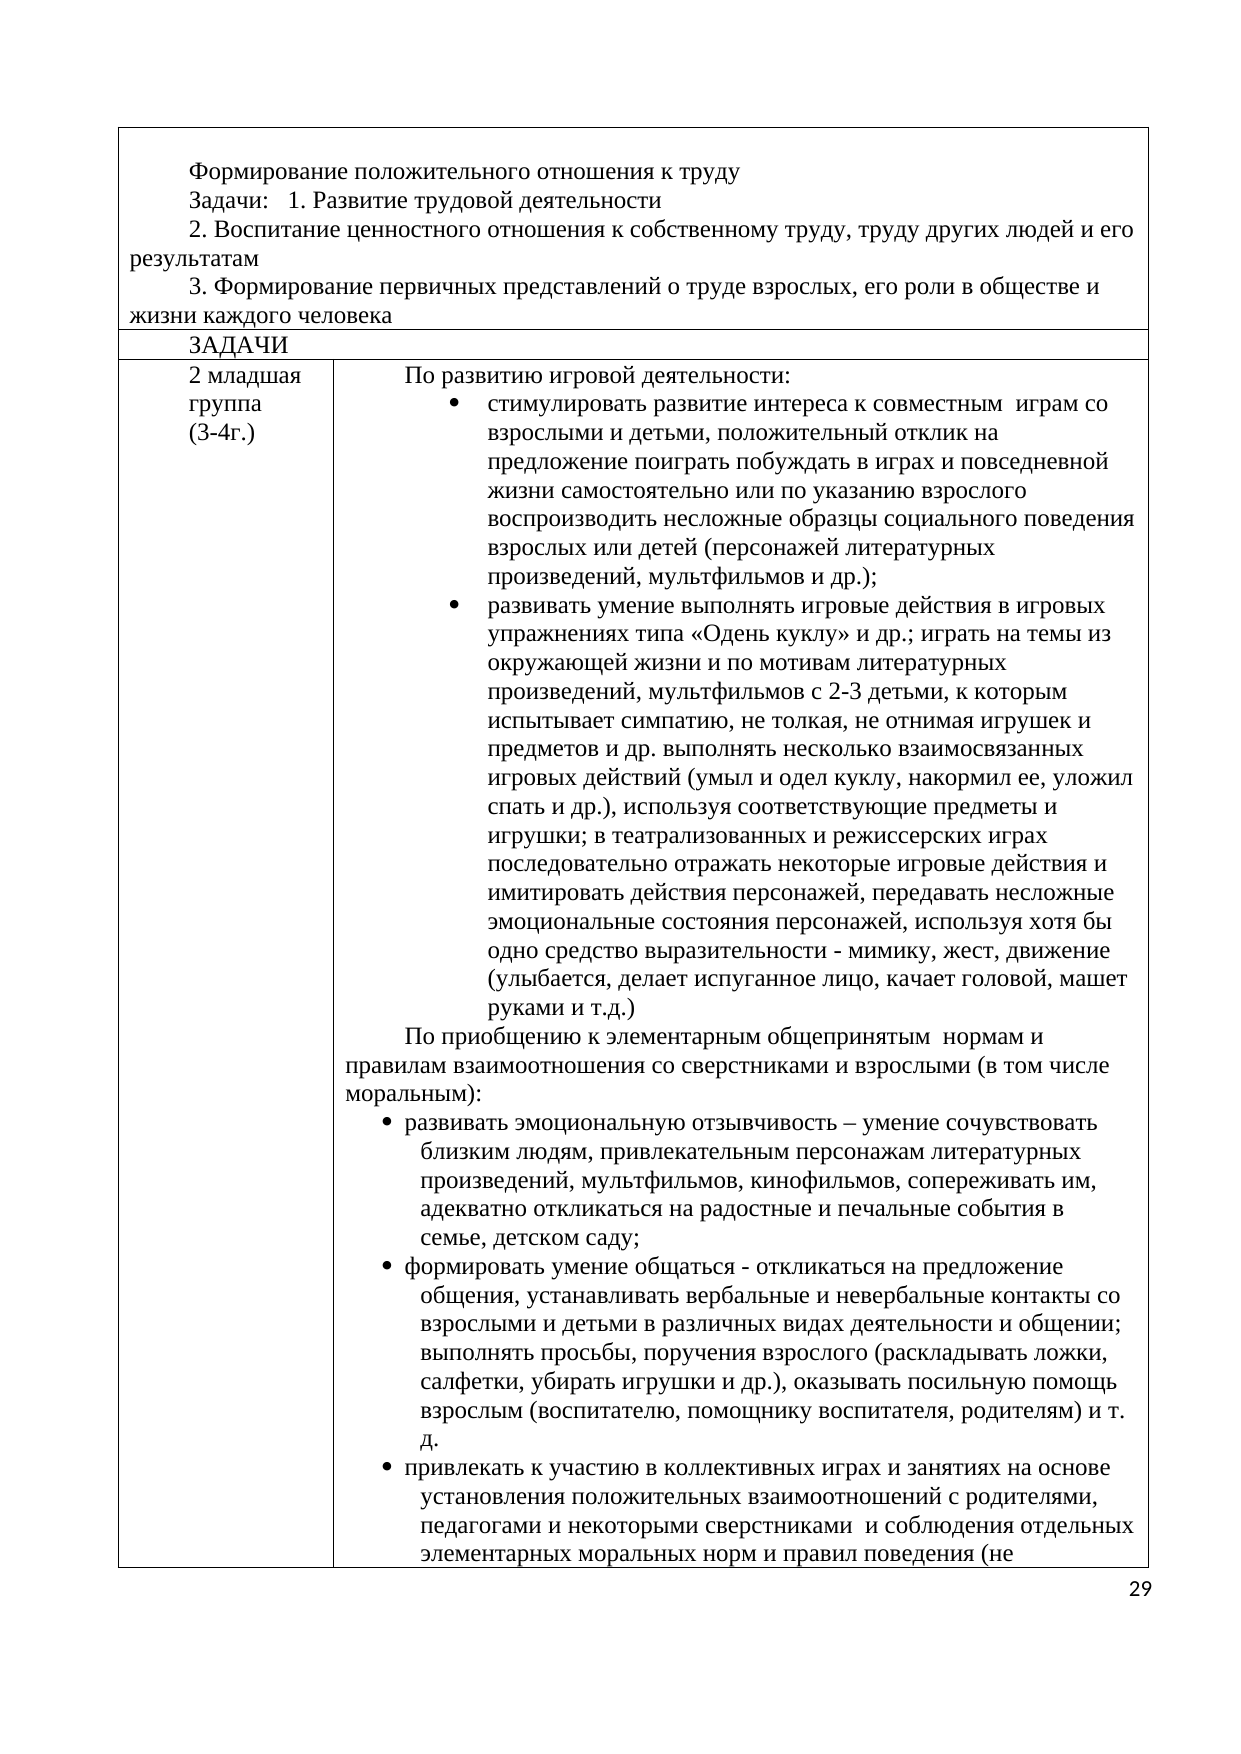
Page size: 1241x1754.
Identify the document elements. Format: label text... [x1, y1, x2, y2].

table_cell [119, 128, 1148, 329]
table_cell ЗАДАЧИ [119, 330, 1148, 359]
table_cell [334, 360, 1148, 1567]
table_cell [119, 360, 333, 1567]
